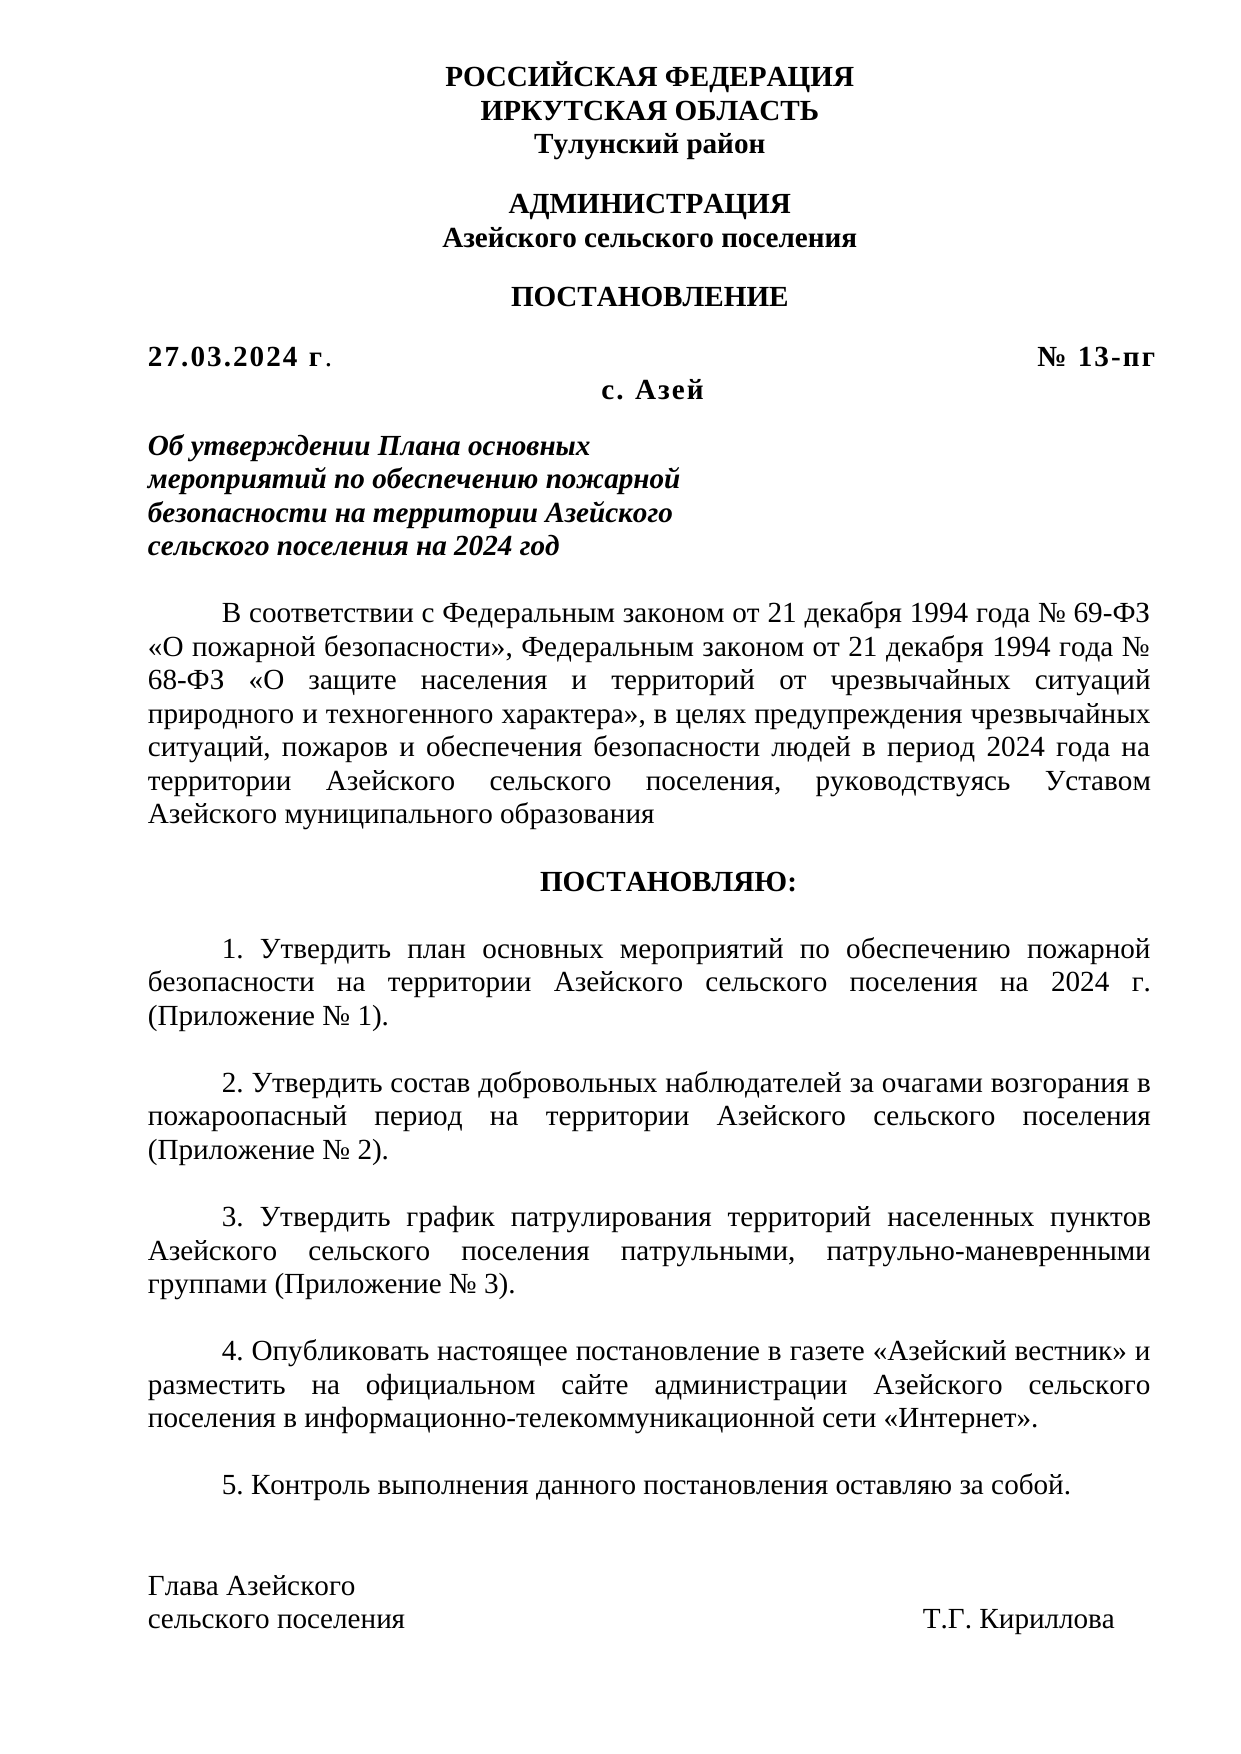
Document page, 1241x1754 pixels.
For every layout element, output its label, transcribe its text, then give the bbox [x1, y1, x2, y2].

text Тулунский район [148, 126, 1152, 160]
text Глава Азейского [148, 1568, 1152, 1602]
table_cell с. Азей [136, 373, 1140, 406]
text сельского поселения на 2024 год [148, 528, 1152, 562]
text Азейского сельского поселения [148, 220, 1152, 253]
text 1. Утвердить план основных мероприятий по обеспечению пожарной безопасности на территории Азейского сельского поселения на 2024 г. (Приложение № 1). [148, 931, 1152, 1031]
text В соответствии с Федеральным законом от 21 декабря 1994 года № 69-ФЗ «О пожарной безопасности», Федеральным законом от 21 декабря 1994 года № 68-ФЗ «О защите населения и территорий от чрезвычайных ситуаций природного и техногенного характера», в целях предупреждения чрезвычайных ситуаций, пожаров и обеспечения безопасности людей в период 2024 года на территории Азейского сельского поселения, руководствуясь Уставом Азейского муниципального образования [148, 595, 1152, 830]
text 3. Утвердить график патрулирования территорий населенных пунктов Азейского сельского поселения патрульными, патрульно-маневренными группами (Приложение № 3). [148, 1199, 1152, 1300]
text ИРКУТСКАЯ ОБЛАСТЬ [148, 93, 1152, 126]
text ПОСТАНОВЛЯЮ: [148, 864, 1152, 897]
text Об утверждении Плана основных [148, 428, 1152, 461]
text РОССИЙСКАЯ ФЕДЕРАЦИЯ [148, 59, 1152, 93]
table_header 27.03.2024 г. № 13-пг [136, 339, 1140, 372]
text безопасности на территории Азейского [148, 495, 1152, 528]
text сельского поселения Т.Г. Кириллова [148, 1602, 1152, 1635]
text 2. Утвердить состав добровольных наблюдателей за очагами возгорания в пожароопасный период на территории Азейского сельского поселения (Приложение № 2). [148, 1065, 1152, 1166]
text мероприятий по обеспечению пожарной [148, 461, 1152, 495]
text 4. Опубликовать настоящее постановление в газете «Азейский вестник» и разместить на официальном сайте администрации Азейского сельского поселения в информационно-телекоммуникационной сети «Интернет». [148, 1333, 1152, 1434]
text АДМИНИСТРАЦИЯ [148, 186, 1152, 220]
text ПОСТАНОВЛЕНИЕ [148, 279, 1152, 313]
text 5. Контроль выполнения данного постановления оставляю за собой. [148, 1467, 1152, 1501]
